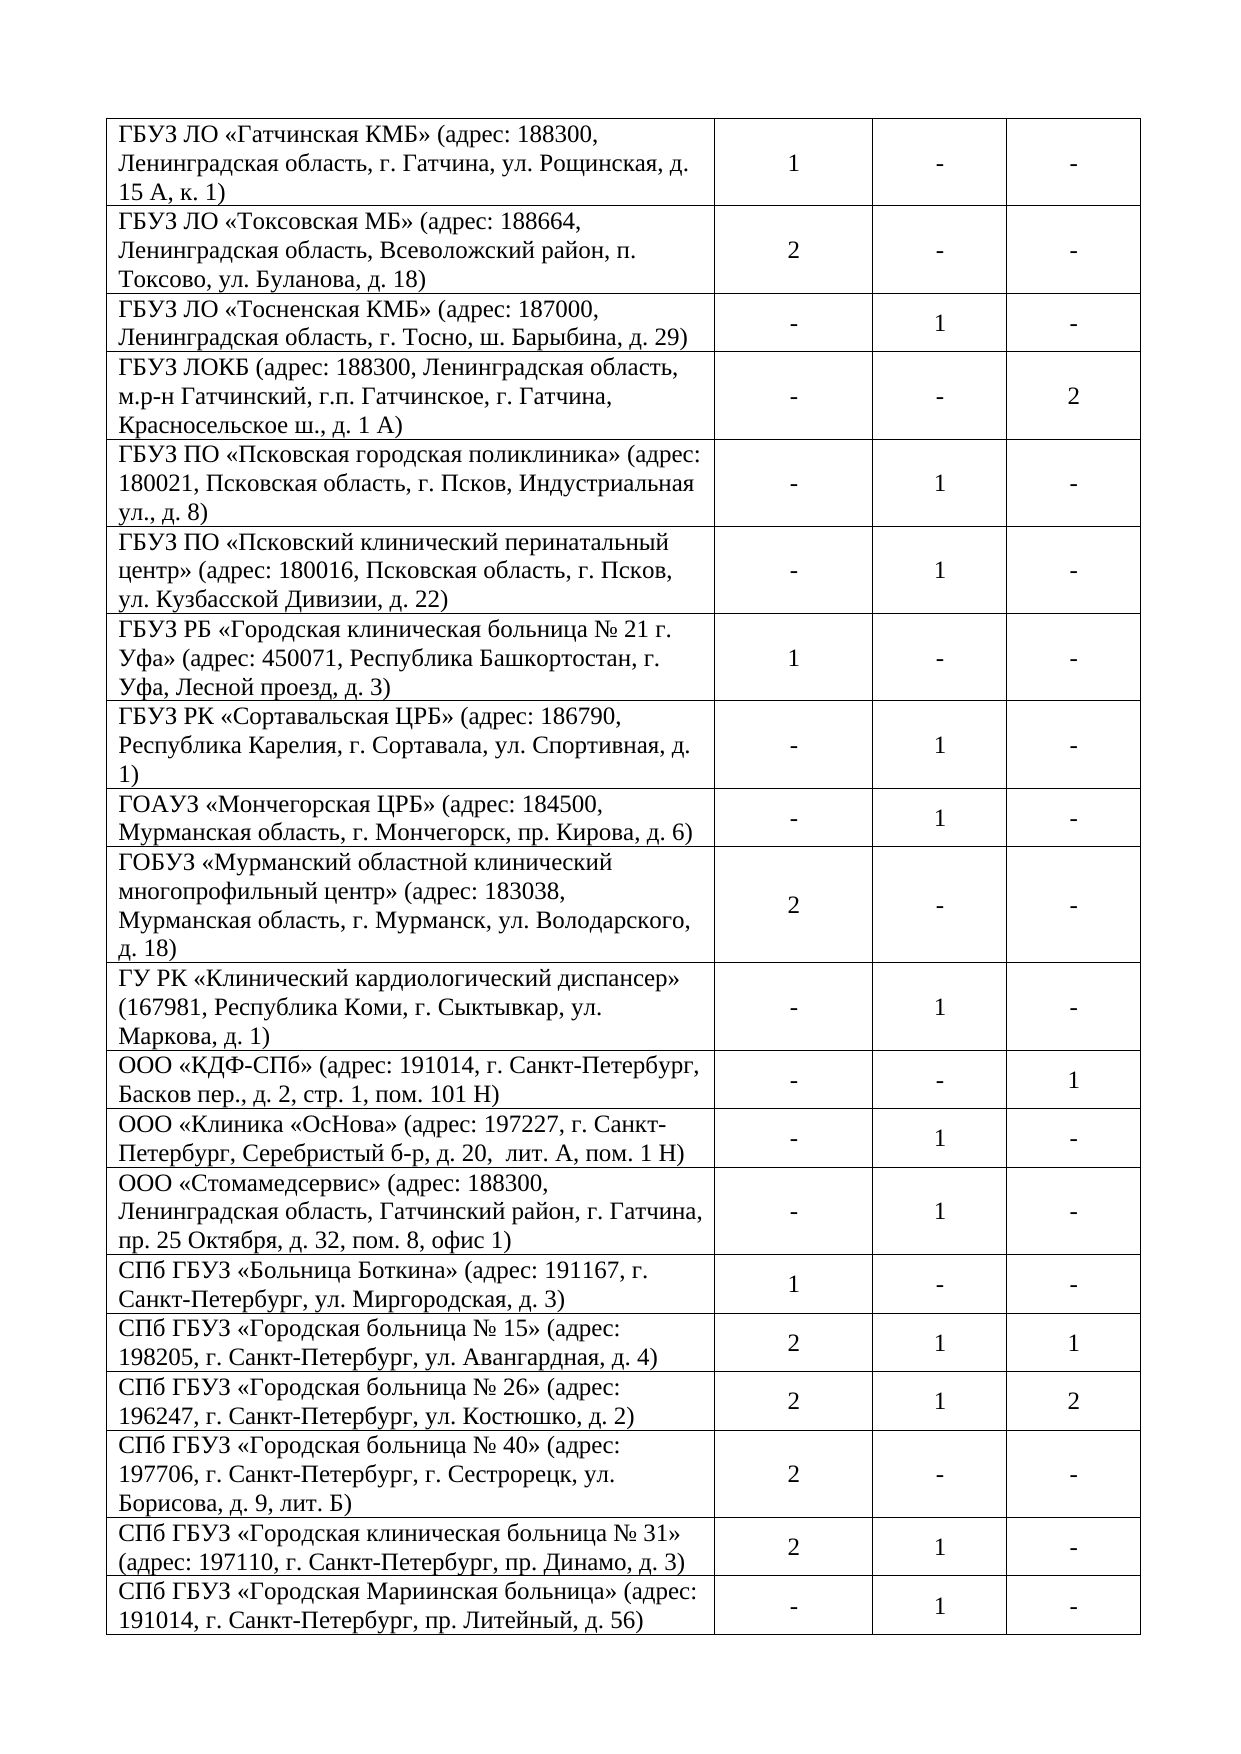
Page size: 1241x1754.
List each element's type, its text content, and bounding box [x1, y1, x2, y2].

table_cell 1 [715, 614, 872, 700]
table_cell - [1007, 206, 1140, 293]
table_cell ГБУЗ ЛОКБ (адрес: 188300, Ленинградская область, м.р-н Гатчинский, г.п. Гатчинское, г. Гатчина, Красносельское ш., д. 1 А) [107, 352, 714, 438]
table_cell ГБУЗ ЛО «Тосненская КМБ» (адрес: 187000, Ленинградская область, г. Тосно, ш. Барыбина, д. 29) [107, 294, 714, 351]
table_cell 1 [873, 789, 1006, 846]
table_cell - [1007, 1518, 1140, 1575]
table_cell - [715, 701, 872, 788]
table_cell 2 [1007, 352, 1140, 438]
table_cell СПб ГБУЗ «Городская больница № 26» (адрес: 196247, г. Санкт-Петербург, ул. Костюшко, д. 2) [107, 1372, 714, 1429]
table_cell ООО «Стомамедсервис» (адрес: 188300, Ленинградская область, Гатчинский район, г. Гатчина, пр. 25 Октября, д. 32, пом. 8, офис 1) [107, 1168, 714, 1254]
table_cell - [1007, 527, 1140, 613]
table_cell 2 [1007, 1372, 1140, 1429]
table_cell ГУ РК «Клинический кардиологический диспансер» (167981, Республика Коми, г. Сыктывкар, ул. Маркова, д. 1) [107, 963, 714, 1049]
table_cell - [1007, 614, 1140, 700]
table_cell ГБУЗ РК «Сортавальская ЦРБ» (адрес: 186790, Республика Карелия, г. Сортавала, ул. Спортивная, д. 1) [107, 701, 714, 788]
table_cell - [715, 1109, 872, 1167]
table_cell 1 [873, 294, 1006, 351]
table_cell 1 [715, 1255, 872, 1312]
table_cell СПб ГБУЗ «Городская Мариинская больница» (адрес: 191014, г. Санкт-Петербург, пр. Литейный, д. 56) [107, 1576, 714, 1634]
table_cell 1 [873, 1314, 1006, 1371]
table_cell - [1007, 1576, 1140, 1634]
table_cell 2 [715, 1314, 872, 1371]
table_cell СПб ГБУЗ «Городская больница № 15» (адрес: 198205, г. Санкт-Петербург, ул. Авангардная, д. 4) [107, 1314, 714, 1371]
table_cell СПб ГБУЗ «Больница Боткина» (адрес: 191167, г. Санкт-Петербург, ул. Миргородская, д. 3) [107, 1255, 714, 1312]
table_cell - [1007, 440, 1140, 526]
table_cell ГБУЗ ПО «Псковский клинический перинатальный центр» (адрес: 180016, Псковская область, г. Псков, ул. Кузбасской Дивизии, д. 22) [107, 527, 714, 613]
table_cell - [873, 1051, 1006, 1108]
table_cell 1 [715, 119, 872, 205]
table_cell - [1007, 1255, 1140, 1312]
table_cell ГОАУЗ «Мончегорская ЦРБ» (адрес: 184500, Мурманская область, г. Мончегорск, пр. Кирова, д. 6) [107, 789, 714, 846]
table_cell ГОБУЗ «Мурманский областной клинический многопрофильный центр» (адрес: 183038, Мурманская область, г. Мурманск, ул. Володарского, д. 18) [107, 847, 714, 962]
table_cell 1 [873, 1518, 1006, 1575]
table_cell - [1007, 847, 1140, 962]
table_cell 1 [873, 1576, 1006, 1634]
table_cell - [873, 1255, 1006, 1312]
table_cell - [873, 119, 1006, 205]
table_cell 1 [873, 963, 1006, 1049]
table_cell - [873, 614, 1006, 700]
table_cell - [715, 527, 872, 613]
table_cell - [715, 963, 872, 1049]
table_cell ГБУЗ ЛО «Гатчинская КМБ» (адрес: 188300, Ленинградская область, г. Гатчина, ул. Рощинская, д. 15 А, к. 1) [107, 119, 714, 205]
table_cell 2 [715, 847, 872, 962]
table_cell - [715, 352, 872, 438]
table_cell - [1007, 1109, 1140, 1167]
table_cell 1 [873, 1109, 1006, 1167]
table_cell - [715, 294, 872, 351]
table_cell 1 [873, 701, 1006, 788]
table_cell 2 [715, 1372, 872, 1429]
table_cell - [873, 1431, 1006, 1517]
table_cell - [873, 847, 1006, 962]
table_cell 1 [1007, 1314, 1140, 1371]
table_cell 2 [715, 1518, 872, 1575]
table_cell - [1007, 119, 1140, 205]
table_cell СПб ГБУЗ «Городская больница № 40» (адрес: 197706, г. Санкт-Петербург, г. Сестрорецк, ул. Борисова, д. 9, лит. Б) [107, 1431, 714, 1517]
table_cell 2 [715, 1431, 872, 1517]
table_cell ГБУЗ ЛО «Токсовская МБ» (адрес: 188664, Ленинградская область, Всеволожский район, п. Токсово, ул. Буланова, д. 18) [107, 206, 714, 293]
table_cell - [715, 440, 872, 526]
table_cell - [1007, 701, 1140, 788]
table_cell 1 [873, 1372, 1006, 1429]
table_cell 1 [873, 527, 1006, 613]
table_cell - [1007, 1168, 1140, 1254]
table_cell - [715, 1051, 872, 1108]
table_cell - [1007, 963, 1140, 1049]
table_cell - [715, 1168, 872, 1254]
table_cell - [873, 352, 1006, 438]
table_cell СПб ГБУЗ «Городская клиническая больница № 31» (адрес: 197110, г. Санкт-Петербург, пр. Динамо, д. 3) [107, 1518, 714, 1575]
table_cell - [873, 206, 1006, 293]
table_cell - [1007, 294, 1140, 351]
table_cell - [1007, 1431, 1140, 1517]
table_cell ООО «КДФ-СПб» (адрес: 191014, г. Санкт-Петербург, Басков пер., д. 2, стр. 1, пом. 101 Н) [107, 1051, 714, 1108]
table_cell ГБУЗ ПО «Псковская городская поликлиника» (адрес: 180021, Псковская область, г. Псков, Индустриальная ул., д. 8) [107, 440, 714, 526]
table_cell 1 [873, 1168, 1006, 1254]
table_cell ГБУЗ РБ «Городская клиническая больница № 21 г. Уфа» (адрес: 450071, Республика Башкортостан, г. Уфа, Лесной проезд, д. 3) [107, 614, 714, 700]
table_cell - [715, 789, 872, 846]
table_cell - [1007, 789, 1140, 846]
table_cell ООО «Клиника «ОсНова» (адрес: 197227, г. Санкт-Петербург, Серебристый б-р, д. 20, лит. А, пом. 1 Н) [107, 1109, 714, 1167]
table_cell 1 [873, 440, 1006, 526]
table_cell 2 [715, 206, 872, 293]
table_cell - [715, 1576, 872, 1634]
table_cell 1 [1007, 1051, 1140, 1108]
